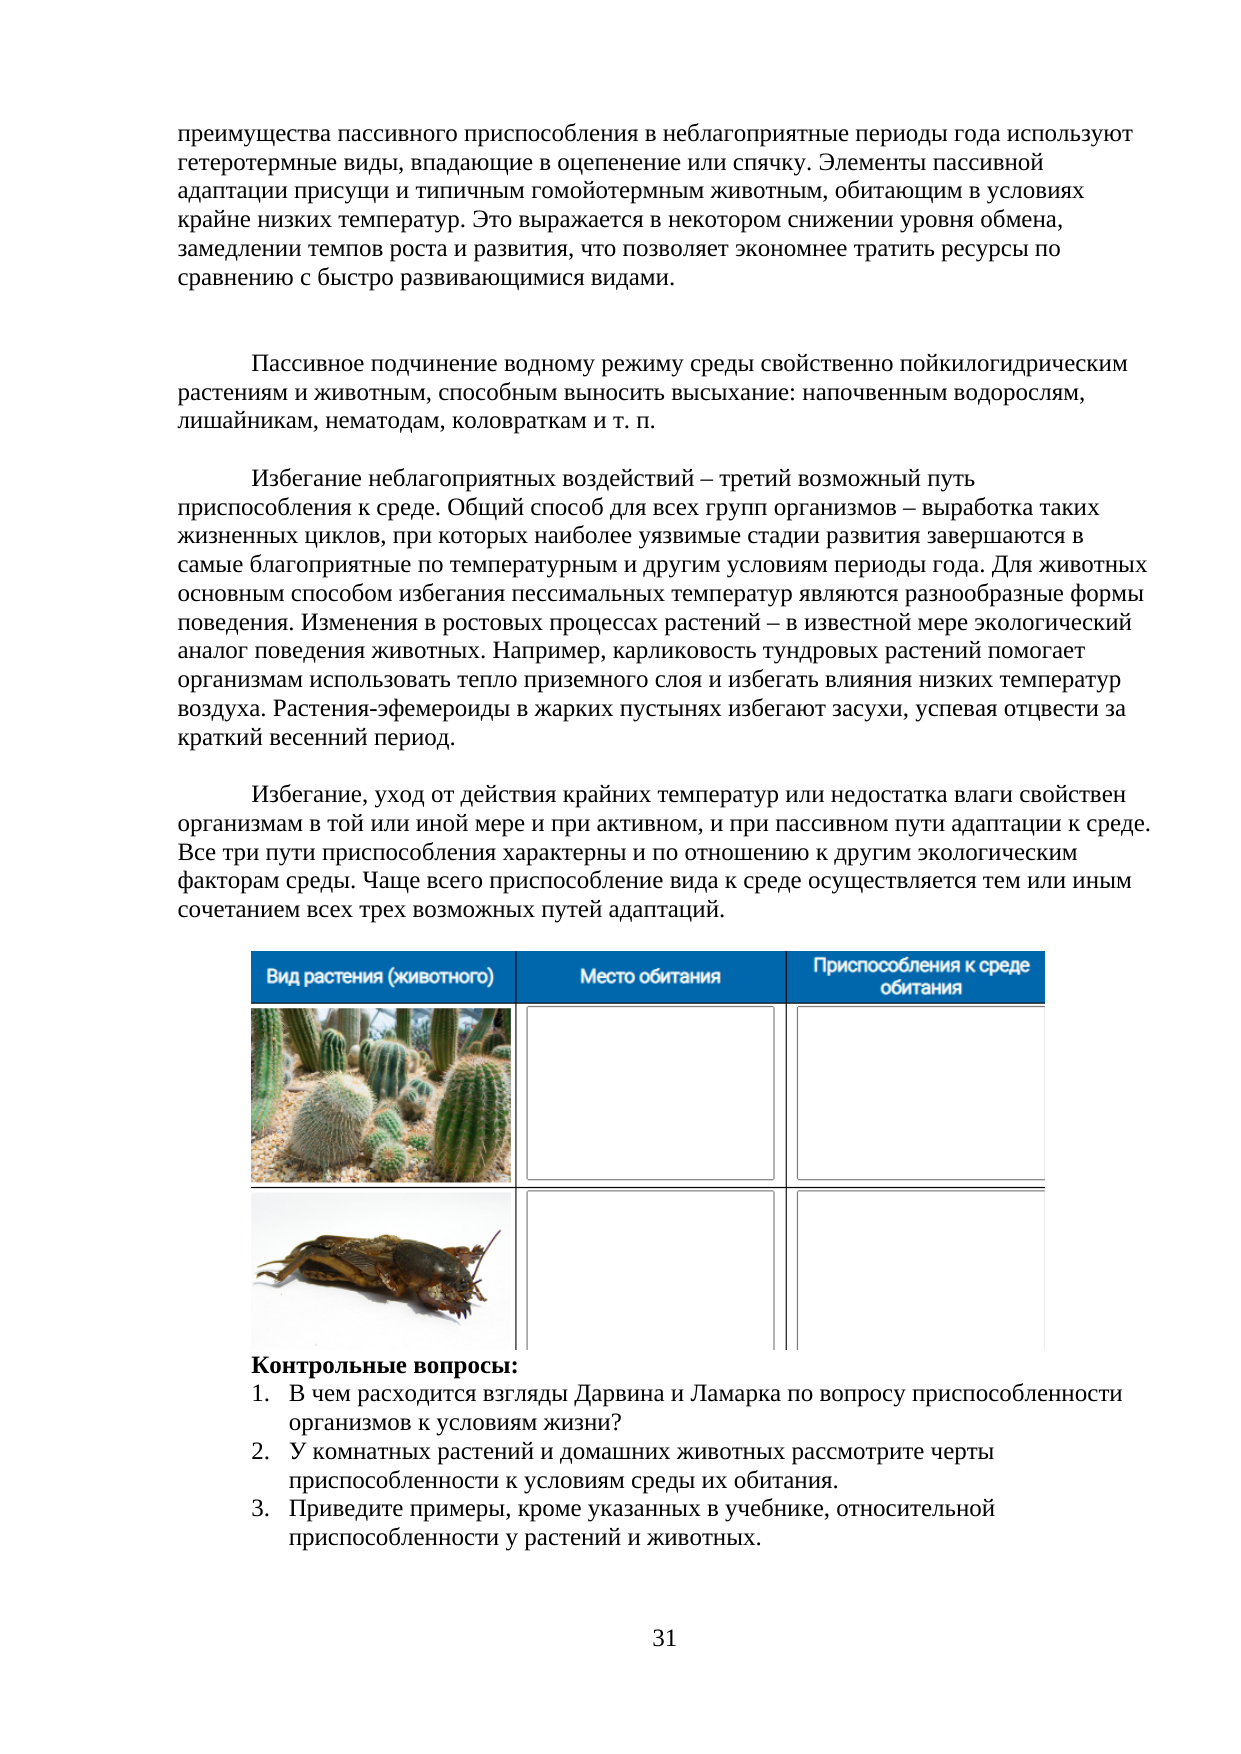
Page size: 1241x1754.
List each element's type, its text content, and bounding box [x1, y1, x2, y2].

picture [251, 951, 1045, 1350]
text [177, 118, 1152, 291]
list Приведите примеры, кроме указанных в учебнике, относительной приспособленности у растений и животных. [251, 1493, 1152, 1551]
list В чем расходится взгляды Дарвина и Ламарка по вопросу приспособленности организмов к условиям жизни? [251, 1378, 1152, 1436]
list У комнатных растений и домашних животных рассмотрите черты приспособленности к условиям среды их обитания. [251, 1436, 1152, 1493]
text Избегание, уход от действия крайних температур или недостатка влаги свойствен организмам в той или иной мере и при активном, и при пассивном пути адаптации к среде. Все три пути приспособления характерны и по отношению к другим экологическим факторам среды. Чаще всего приспособление вида к среде осуществляется тем или иным сочетанием всех трех возможных путей адаптаций. [177, 779, 1152, 923]
text Контрольные вопросы: [177, 1350, 1152, 1378]
text Избегание неблагоприятных воздействий – третий возможный путь приспособления к среде. Общий способ для всех групп организмов – выработка таких жизненных циклов, при которых наиболее уязвимые стадии развития завершаются в самые благоприятные по температурным и другим условиям периоды года. Для животных основным способом избегания пессимальных температур являются разнообразные формы поведения. Изменения в ростовых процессах растений – в известной мере экологический аналог поведения животных. Например, карликовость тундровых растений помогает организмам использовать тепло приземного слоя и избегать влияния низких температур воздуха. Растения-эфемероиды в жарких пустынях избегают засухи, успевая отцвести за краткий весенний период. [177, 463, 1152, 751]
text Пассивное подчинение водному режиму среды свойственно пойкилогидрическим растениям и животным, способным выносить высыхание: напочвенным водорослям, лишайникам, нематодам, коловраткам и т. п. [177, 348, 1152, 434]
